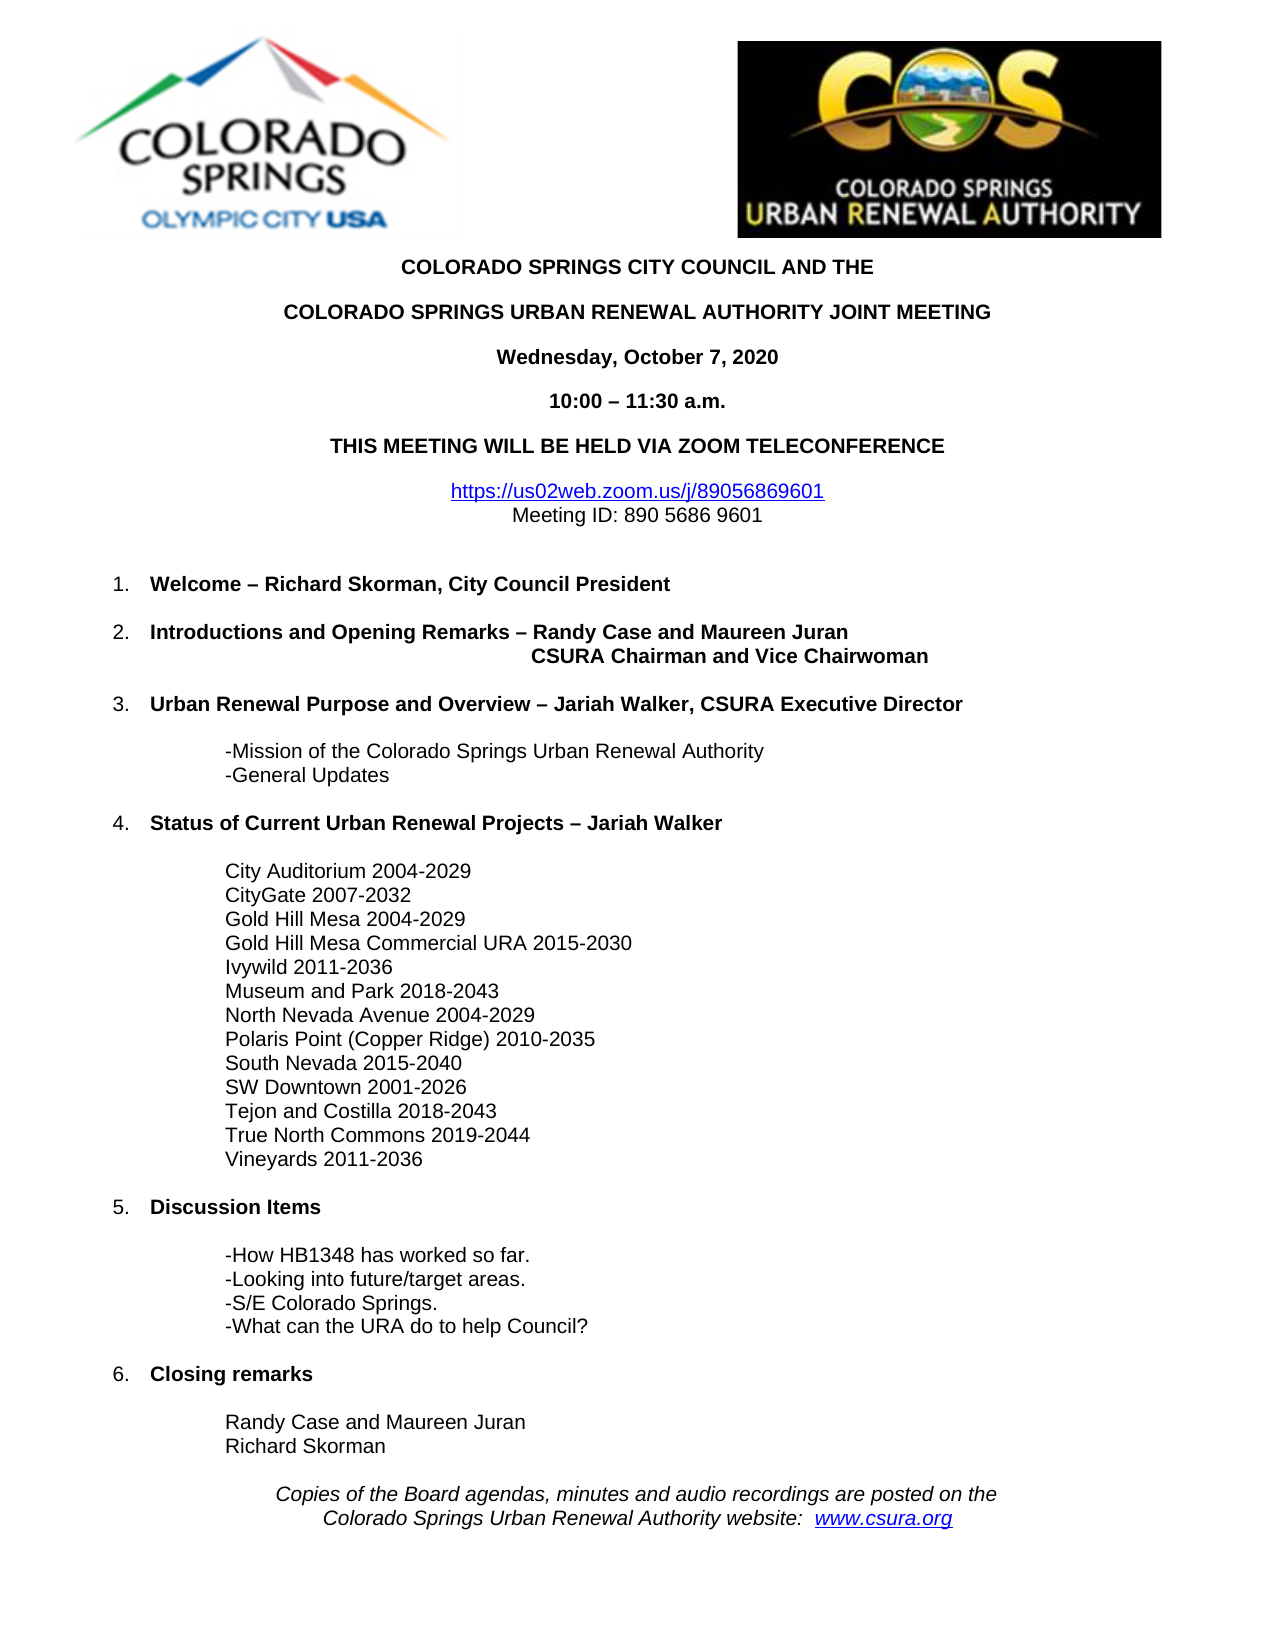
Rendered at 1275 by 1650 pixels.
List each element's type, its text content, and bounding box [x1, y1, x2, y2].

text Randy Case and Maureen Juran [225, 1410, 1200, 1434]
text Gold Hill Mesa Commercial URA 2015-2030 [225, 931, 1200, 955]
text Tejon and Costilla 2018-2043 [225, 1099, 1200, 1123]
list Discussion Items [112, 1194, 1200, 1218]
text -Looking into future/target areas. [225, 1266, 1200, 1290]
text Gold Hill Mesa 2004-2029 [225, 907, 1200, 931]
text Wednesday, October 7, 2020 [75, 344, 1200, 368]
text Polaris Point (Copper Ridge) 2010-2035 [150, 1027, 1200, 1051]
text Richard Skorman [225, 1434, 1200, 1458]
text -What can the URA do to help Council? [225, 1314, 1200, 1338]
list Welcome – Richard Skorman, City Council President [112, 572, 1200, 596]
text -S/E Colorado Springs. [225, 1290, 1200, 1314]
text 10:00 – 11:30 a.m. [75, 389, 1200, 413]
list Status of Current Urban Renewal Projects – Jariah Walker [112, 811, 1200, 835]
list Urban Renewal Purpose and Overview – Jariah Walker, CSURA Executive Director [112, 691, 1200, 715]
text Colorado Springs Urban Renewal Authority website: www.csura.org [75, 1506, 1200, 1530]
text North Nevada Avenue 2004-2029 [225, 1003, 1200, 1027]
text South Nevada 2015-2040 [225, 1051, 1200, 1075]
list Introductions and Opening Remarks – Randy Case and Maureen Juran [112, 619, 1200, 643]
text City Auditorium 2004-2029 [225, 859, 1200, 883]
text https://us02web.zoom.us/j/89056869601 [75, 479, 1200, 503]
text CityGate 2007-2032 [225, 883, 1200, 907]
text Ivywild 2011-2036 [225, 955, 1200, 979]
text -Mission of the Colorado Springs Urban Renewal Authority [150, 739, 1200, 763]
text True North Commons 2019-2044 [225, 1123, 1200, 1147]
text -General Updates [150, 763, 1200, 787]
picture [737, 41, 1162, 238]
text COLORADO SPRINGS URBAN RENEWAL AUTHORITY JOINT MEETING [75, 300, 1200, 324]
text Copies of the Board agendas, minutes and audio recordings are posted on the [75, 1482, 1200, 1506]
picture [75, 28, 464, 238]
text CSURA Chairman and Vice Chairwoman [450, 643, 1200, 667]
text -How HB1348 has worked so far. [225, 1242, 1200, 1266]
text COLORADO SPRINGS CITY COUNCIL AND THE [75, 255, 1200, 279]
list Closing remarks [112, 1362, 1200, 1386]
text Vineyards 2011-2036 [225, 1147, 1200, 1171]
text SW Downtown 2001-2026 [225, 1075, 1200, 1099]
text Meeting ID: 890 5686 9601 [75, 503, 1200, 527]
text Museum and Park 2018-2043 [225, 979, 1200, 1003]
text THIS MEETING WILL BE HELD VIA ZOOM TELECONFERENCE [75, 434, 1200, 458]
